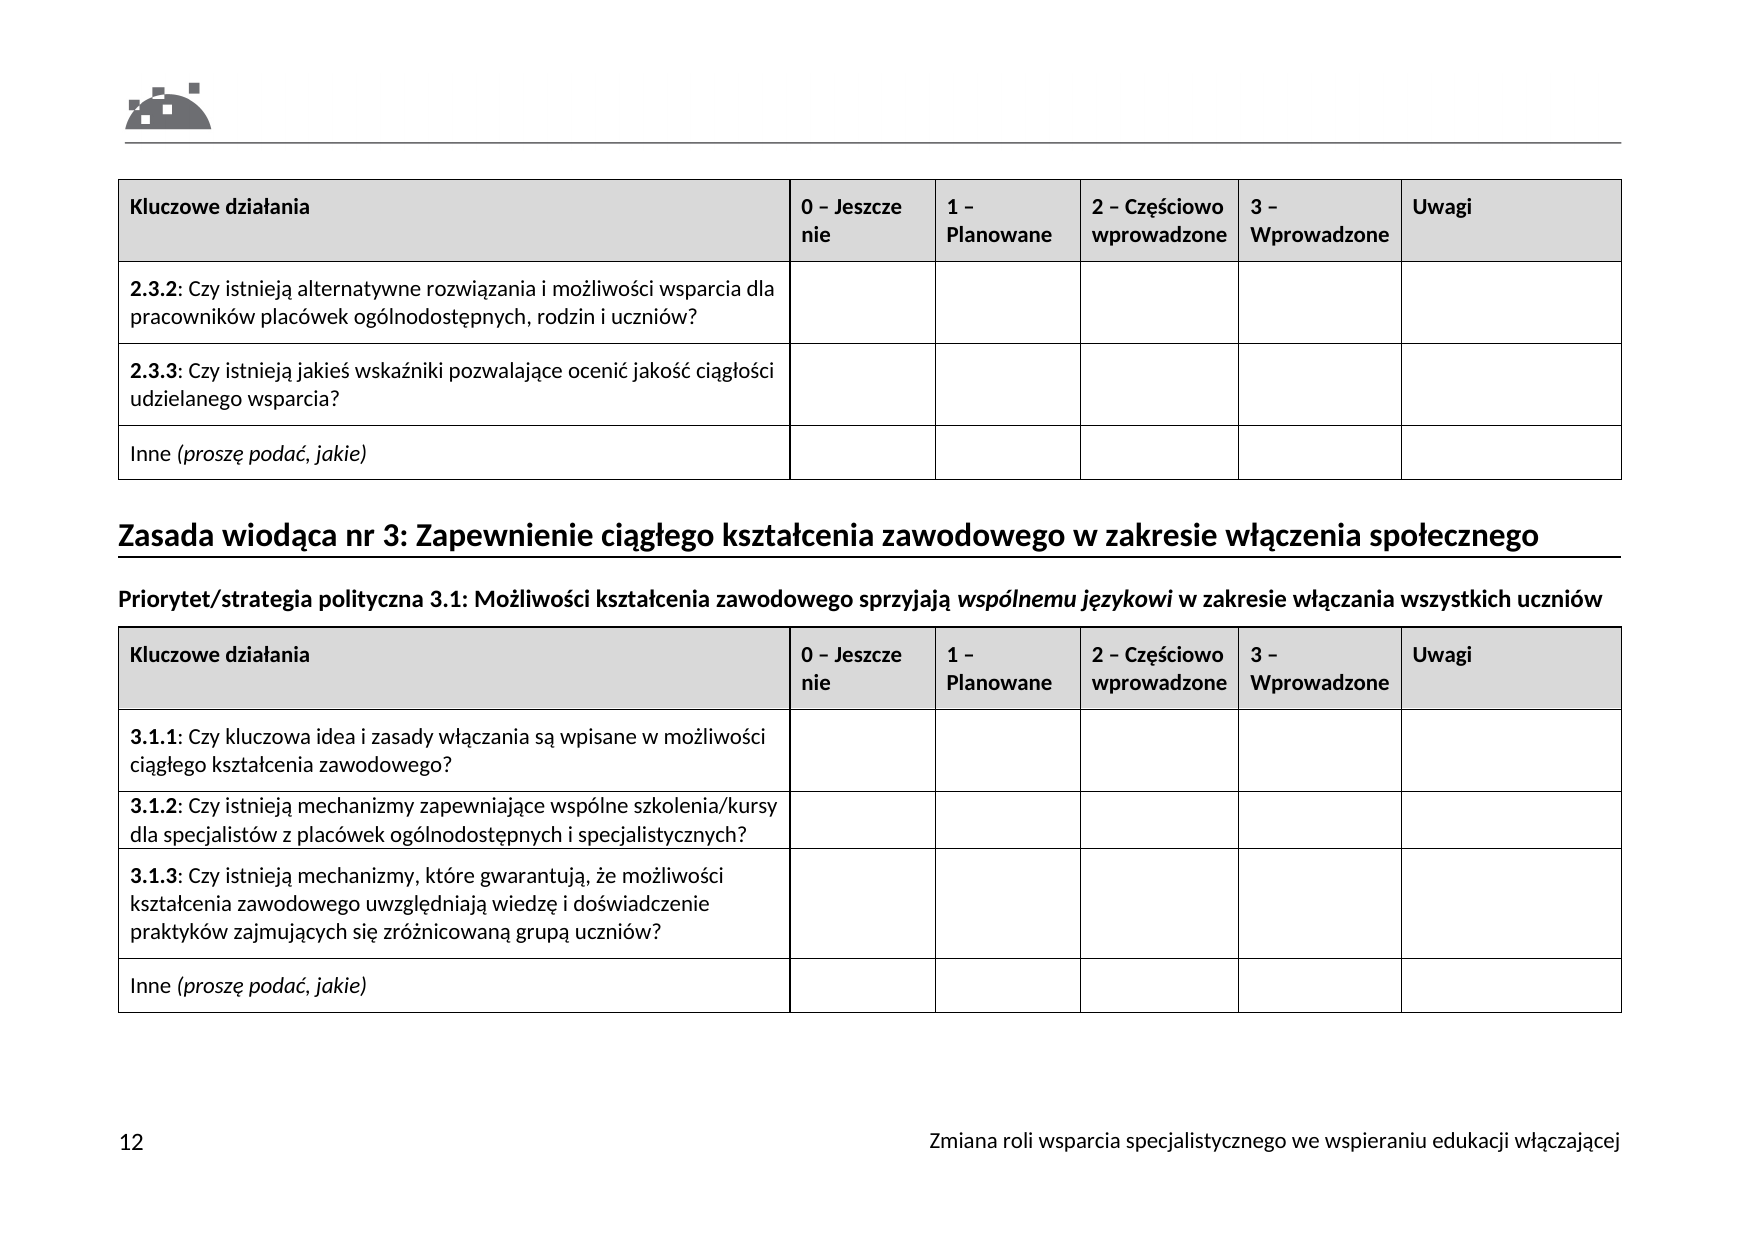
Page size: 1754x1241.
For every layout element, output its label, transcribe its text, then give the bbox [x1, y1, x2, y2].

table_cell [1081, 849, 1238, 958]
table_cell [1239, 344, 1401, 425]
table_header 0 – Jeszcze nie [791, 628, 935, 708]
table_cell [1402, 792, 1621, 848]
table_cell [791, 344, 935, 425]
table_header 3 – Wprowadzone [1239, 628, 1401, 708]
table_cell Inne (proszę podać, jakie) [119, 426, 789, 479]
table_cell [1402, 262, 1621, 343]
table_header 2 – Częściowo wprowadzone [1081, 180, 1238, 261]
table_cell [791, 959, 935, 1012]
table_cell [936, 959, 1080, 1012]
table_cell 3.1.1: Czy kluczowa idea i zasady włączania są wpisane w możliwości ciągłego kształcenia zawodowego? [119, 710, 789, 791]
table_cell [1239, 262, 1401, 343]
table_cell [1081, 792, 1238, 848]
table_cell Inne (proszę podać, jakie) [119, 959, 789, 1012]
table_cell [1081, 959, 1238, 1012]
table_cell [791, 792, 935, 848]
subtitle Zasada wiodąca nr 3: Zapewnienie ciągłego kształcenia zawodowego w zakresie włączenia społecznego [118, 513, 1621, 556]
table_cell [1402, 849, 1621, 958]
table_cell [936, 426, 1080, 479]
table_cell 2.3.2: Czy istnieją alternatywne rozwiązania i możliwości wsparcia dla pracowników placówek ogólnodostępnych, rodzin i uczniów? [119, 262, 789, 343]
table_header Uwagi [1402, 180, 1621, 261]
table_cell [936, 262, 1080, 343]
table_header Uwagi [1402, 628, 1621, 708]
subtitle Priorytet/strategia polityczna 3.1: Możliwości kształcenia zawodowego sprzyjają wspólnemu językowi w zakresie włączania wszystkich uczniów [118, 583, 1621, 614]
picture [118, 73, 1622, 151]
table_cell [936, 344, 1080, 425]
table_cell 3.1.3: Czy istnieją mechanizmy, które gwarantują, że możliwości kształcenia zawodowego uwzględniają wiedzę i doświadczenie praktyków zajmujących się zróżnicowaną grupą uczniów? [119, 849, 789, 958]
table_cell [791, 710, 935, 791]
table_cell [1081, 262, 1238, 343]
table_cell [1239, 426, 1401, 479]
table_cell [1402, 426, 1621, 479]
table_header 3 – Wprowadzone [1239, 180, 1401, 261]
table_cell [936, 849, 1080, 958]
table_cell [1239, 710, 1401, 791]
table_cell 2.3.3: Czy istnieją jakieś wskaźniki pozwalające ocenić jakość ciągłości udzielanego wsparcia? [119, 344, 789, 425]
table_cell [1239, 959, 1401, 1012]
table_cell [936, 792, 1080, 848]
table_cell [936, 710, 1080, 791]
table_header 0 – Jeszcze nie [791, 180, 935, 261]
table_cell [1239, 849, 1401, 958]
table_cell [1402, 344, 1621, 425]
table_cell [791, 849, 935, 958]
table_cell [1081, 710, 1238, 791]
table_header 1 – Planowane [936, 180, 1080, 261]
table_cell [1402, 710, 1621, 791]
table_cell [1239, 792, 1401, 848]
table_cell [1081, 426, 1238, 479]
table_cell [1081, 344, 1238, 425]
table_header Kluczowe działania [119, 180, 789, 261]
table_cell [1402, 959, 1621, 1012]
table_cell 3.1.2: Czy istnieją mechanizmy zapewniające wspólne szkolenia/kursy dla specjalistów z placówek ogólnodostępnych i specjalistycznych? [119, 792, 789, 848]
table_header 2 – Częściowo wprowadzone [1081, 628, 1238, 708]
table_cell [791, 426, 935, 479]
table_cell [791, 262, 935, 343]
table_header Kluczowe działania [119, 628, 789, 708]
table_header 1 – Planowane [936, 628, 1080, 708]
